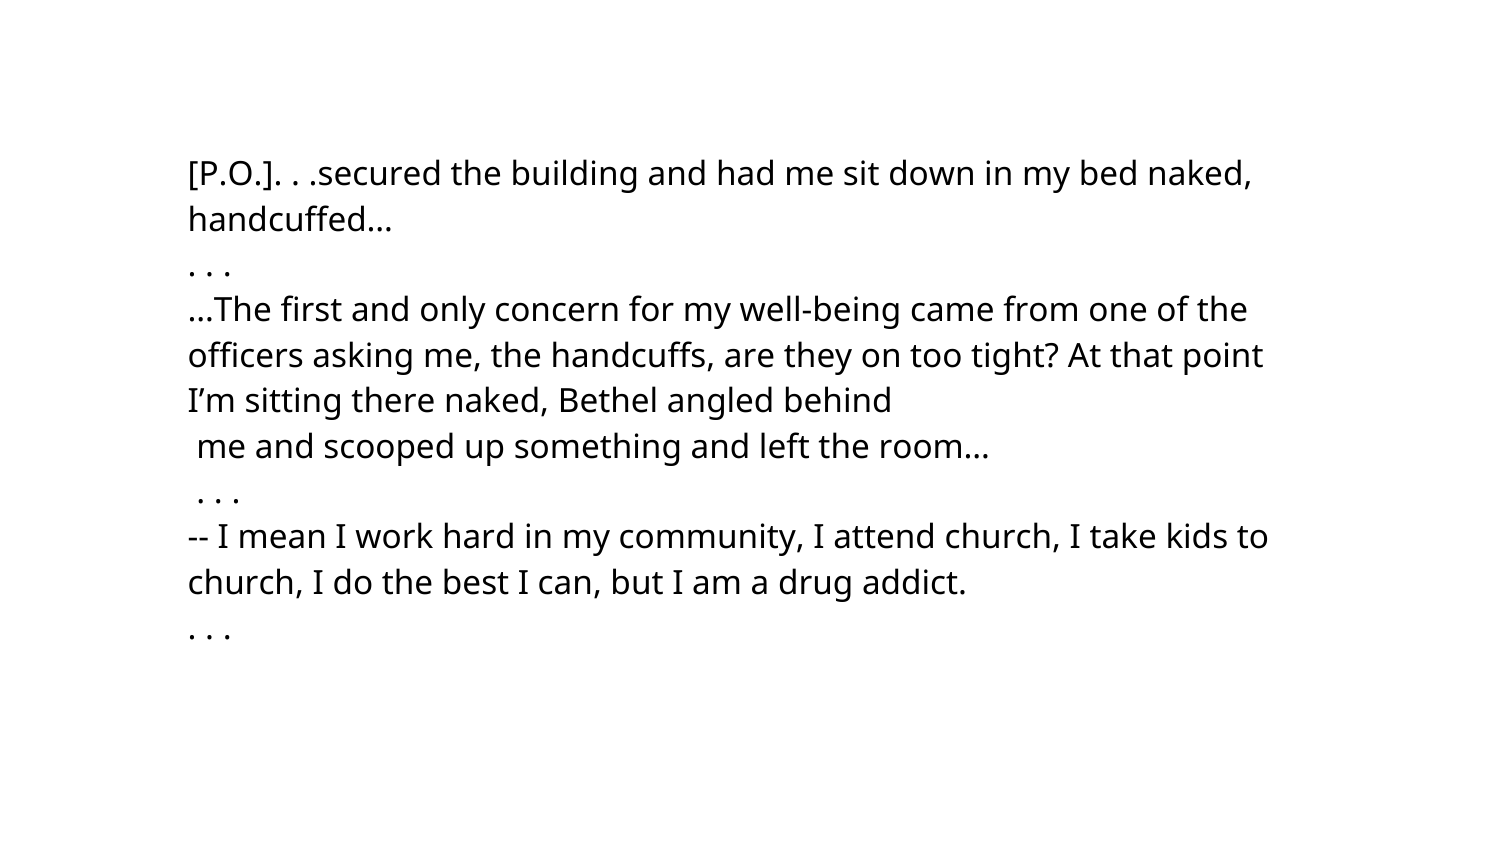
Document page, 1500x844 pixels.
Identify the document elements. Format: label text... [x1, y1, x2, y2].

text . . . [187, 468, 1312, 513]
text …The first and only concern for my well-being came from one of the officers asking me, the handcuffs, are they on too tight? At that point I’m sitting there naked, Bethel angled behind [187, 286, 1312, 422]
text . . . [187, 241, 1312, 286]
text . . . [187, 604, 1312, 649]
text -- I mean I work hard in my community, I attend church, I take kids to church, I do the best I can, but I am a drug addict. [187, 513, 1312, 604]
text [P.O.]. . .secured the building and had me sit down in my bed naked, handcuffed… [187, 150, 1312, 241]
text me and scooped up something and left the room… [187, 422, 1312, 468]
